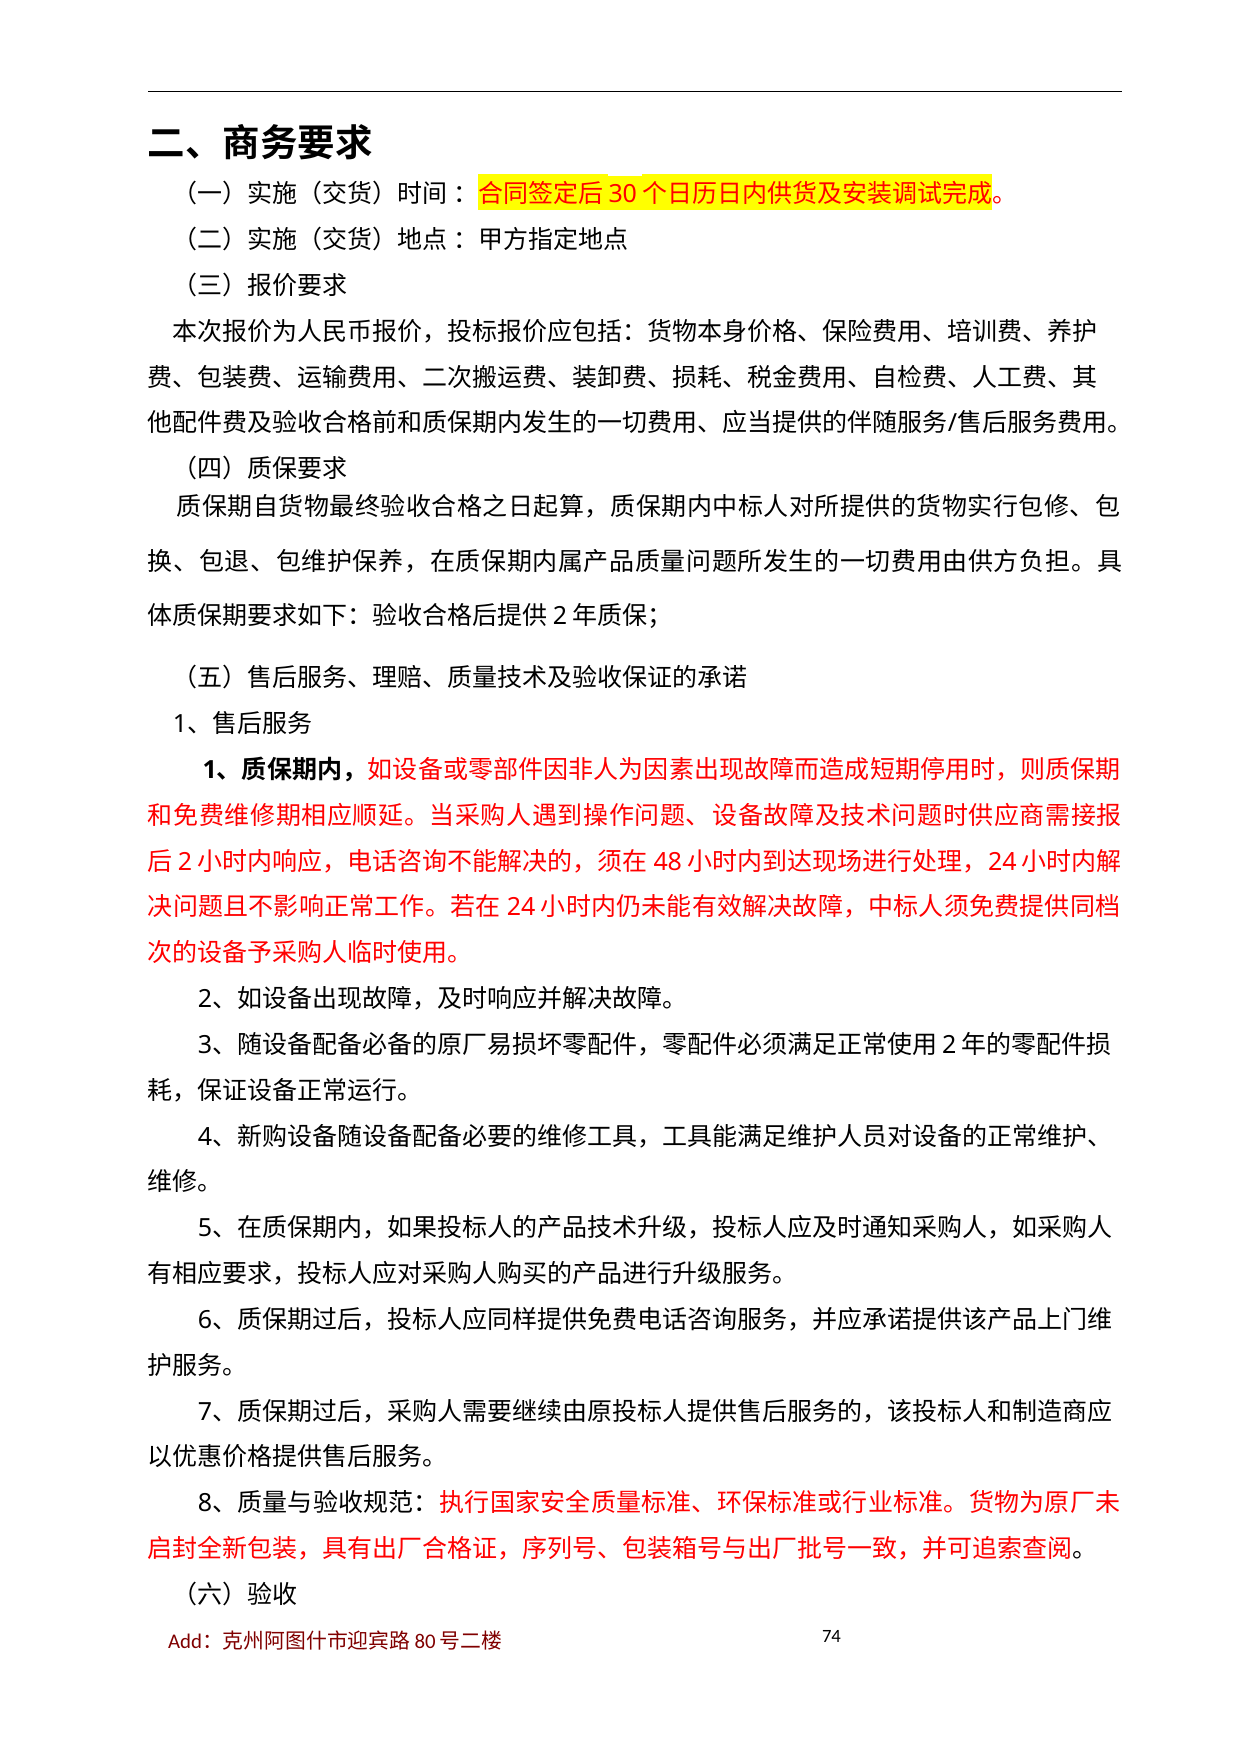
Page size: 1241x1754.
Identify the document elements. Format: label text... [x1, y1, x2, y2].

text （一）实施（交货）时间 ：合同签定后30个日历日内供货及安装调试完成。 [148, 166, 1122, 212]
text 7、质保期过后，采购人需要继续由原投标人提供售后服务的，该投标人和制造商应以优惠价格提供售后服务。 [148, 1383, 1122, 1475]
text 本次报价为人民币报价，投标报价应包括：货物本身价格、保险费用、培训费、养护费、包装费、运输费用、二次搬运费、装卸费、损耗、税金费用、自检费、人工费、其他配件费及验收合格前和质保期内发生的一切费用、应当提供的伴随服务/售后服务费用。 [148, 303, 1122, 441]
text 1、质保期内，如设备或零部件因非人为因素出现故障而造成短期停用时，则质保期和免费维修期相应顺延。当采购人遇到操作问题、设备故障及技术问题时供应商需接报后2小时内响应，电话咨询不能解决的，须在48小时内到达现场进行处理，24小时内解决问题且不影响正常工作。若在24小时内仍未能有效解决故障，中标人须免费提供同档次的设备予采购人临时使用。 [148, 742, 1122, 971]
text （三）报价要求 [148, 258, 1122, 303]
text 1、售后服务 [148, 696, 1122, 742]
text （二）实施（交货）地点 ：甲方指定地点 [148, 212, 1122, 258]
text （五）售后服务、理赔、质量技术及验收保证的承诺 [148, 650, 1122, 696]
text 3、随设备配备必备的原厂易损坏零配件，零配件必须满足正常使用2年的零配件损耗，保证设备正常运行。 [148, 1017, 1122, 1108]
text （六）验收 [148, 1567, 1122, 1612]
text 2、如设备出现故障，及时响应并解决故障。 [148, 971, 1122, 1017]
text 质保期自货物最终验收合格之日起算，质保期内中标人对所提供的货物实行包修、包换、包退、包维护保养，在质保期内属产品质量问题所发生的一切费用由供方负担。具体质保期要求如下：验收合格后提供2年质保； [148, 487, 1122, 632]
text （四）质保要求 [148, 441, 1122, 487]
text 8、质量与验收规范：执行国家安全质量标准、环保标准或行业标准。货物为原厂未启封全新包装，具有出厂合格证，序列号、包装箱号与出厂批号一致，并可追索查阅。 [148, 1475, 1122, 1567]
text 4、新购设备随设备配备必要的维修工具，工具能满足维护人员对设备的正常维护、维修。 [148, 1108, 1122, 1200]
text 5、在质保期内，如果投标人的产品技术升级，投标人应及时通知采购人，如采购人有相应要求，投标人应对采购人购买的产品进行升级服务。 [148, 1200, 1122, 1292]
text 二、商务要求 [148, 118, 1122, 166]
text 6、质保期过后，投标人应同样提供免费电话咨询服务，并应承诺提供该产品上门维护服务。 [148, 1292, 1122, 1383]
